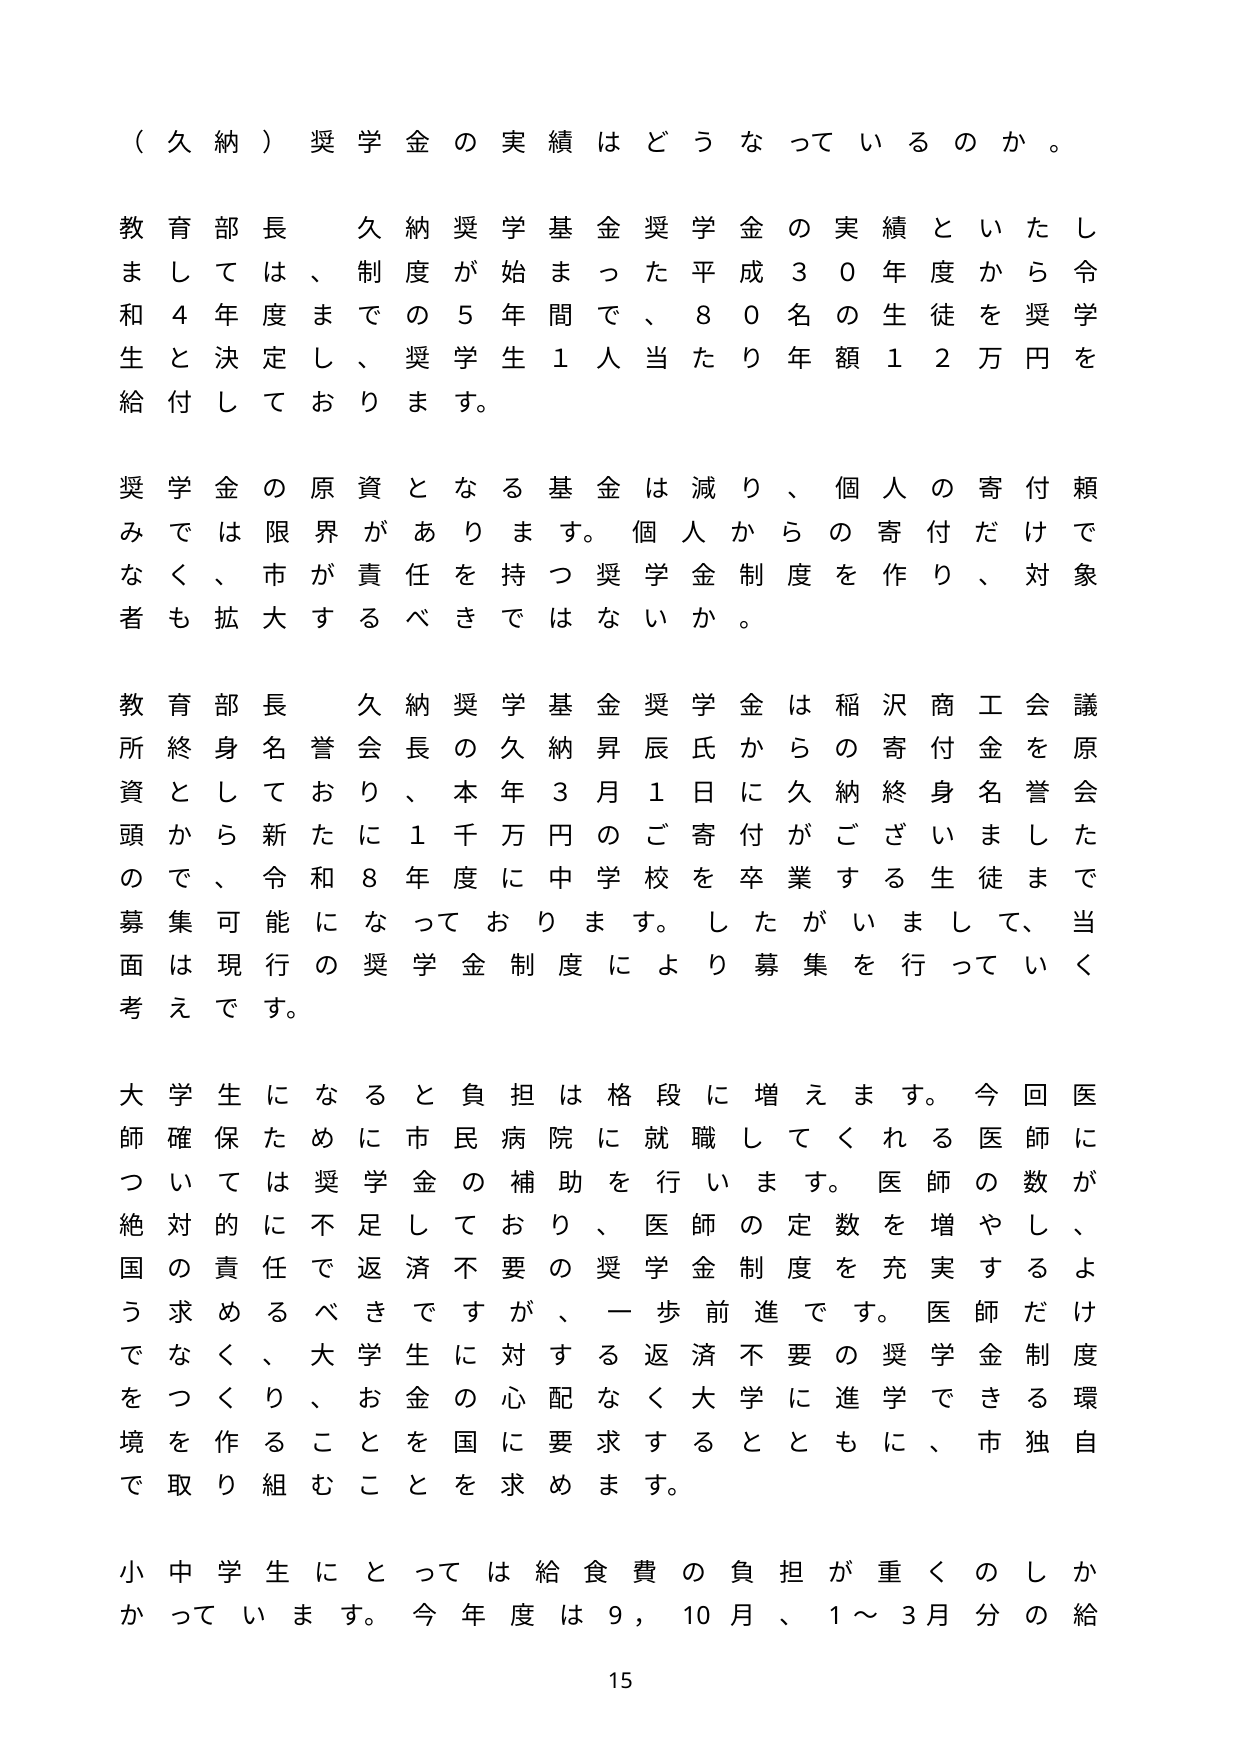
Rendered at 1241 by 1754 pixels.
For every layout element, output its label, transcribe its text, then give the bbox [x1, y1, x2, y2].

text 奨学金の原資となる基金は減り、個人の寄付頼みでは限界があります。個人からの寄付だけでなく、市が責任を持つ奨学金制度を作り、対象者も拡大するべきではないか。 [119, 465, 1121, 639]
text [119, 1549, 1121, 1635]
text 教育部長 久納奨学基金奨学金は稲沢商工会議所終身名誉会長の久納昇辰氏からの寄付金を原資としており、本年３月１日に久納終身名誉会頭から新たに１千万円のご寄付がございましたので、令和８年度に中学校を卒業する生徒まで募集可能になっております。したがいまして、当面は現行の奨学金制度により募集を行っていく考えです。 [119, 682, 1121, 1029]
text 教育部長 久納奨学基金奨学金の実績といたしましては、制度が始まった平成３０年度から令和４年度までの５年間で、８０名の生徒を奨学生と決定し、奨学生１人当たり年額１２万円を給付しております。 [119, 205, 1121, 422]
text 大学生になると負担は格段に増えます。今回医師確保ために市民病院に就職してくれる医師については奨学金の補助を行います。医師の数が絶対的に不足しており、医師の定数を増やし、国の責任で返済不要の奨学金制度を充実するよう求めるべきですが、一歩前進です。医師だけでなく、大学生に対する返済不要の奨学金制度をつくり、お金の心配なく大学に進学できる環境を作ることを国に要求するとともに、市独自で取り組むことを求めます。 [119, 1072, 1121, 1505]
text （久納）奨学金の実績はどうなっているのか。 [119, 119, 1121, 162]
